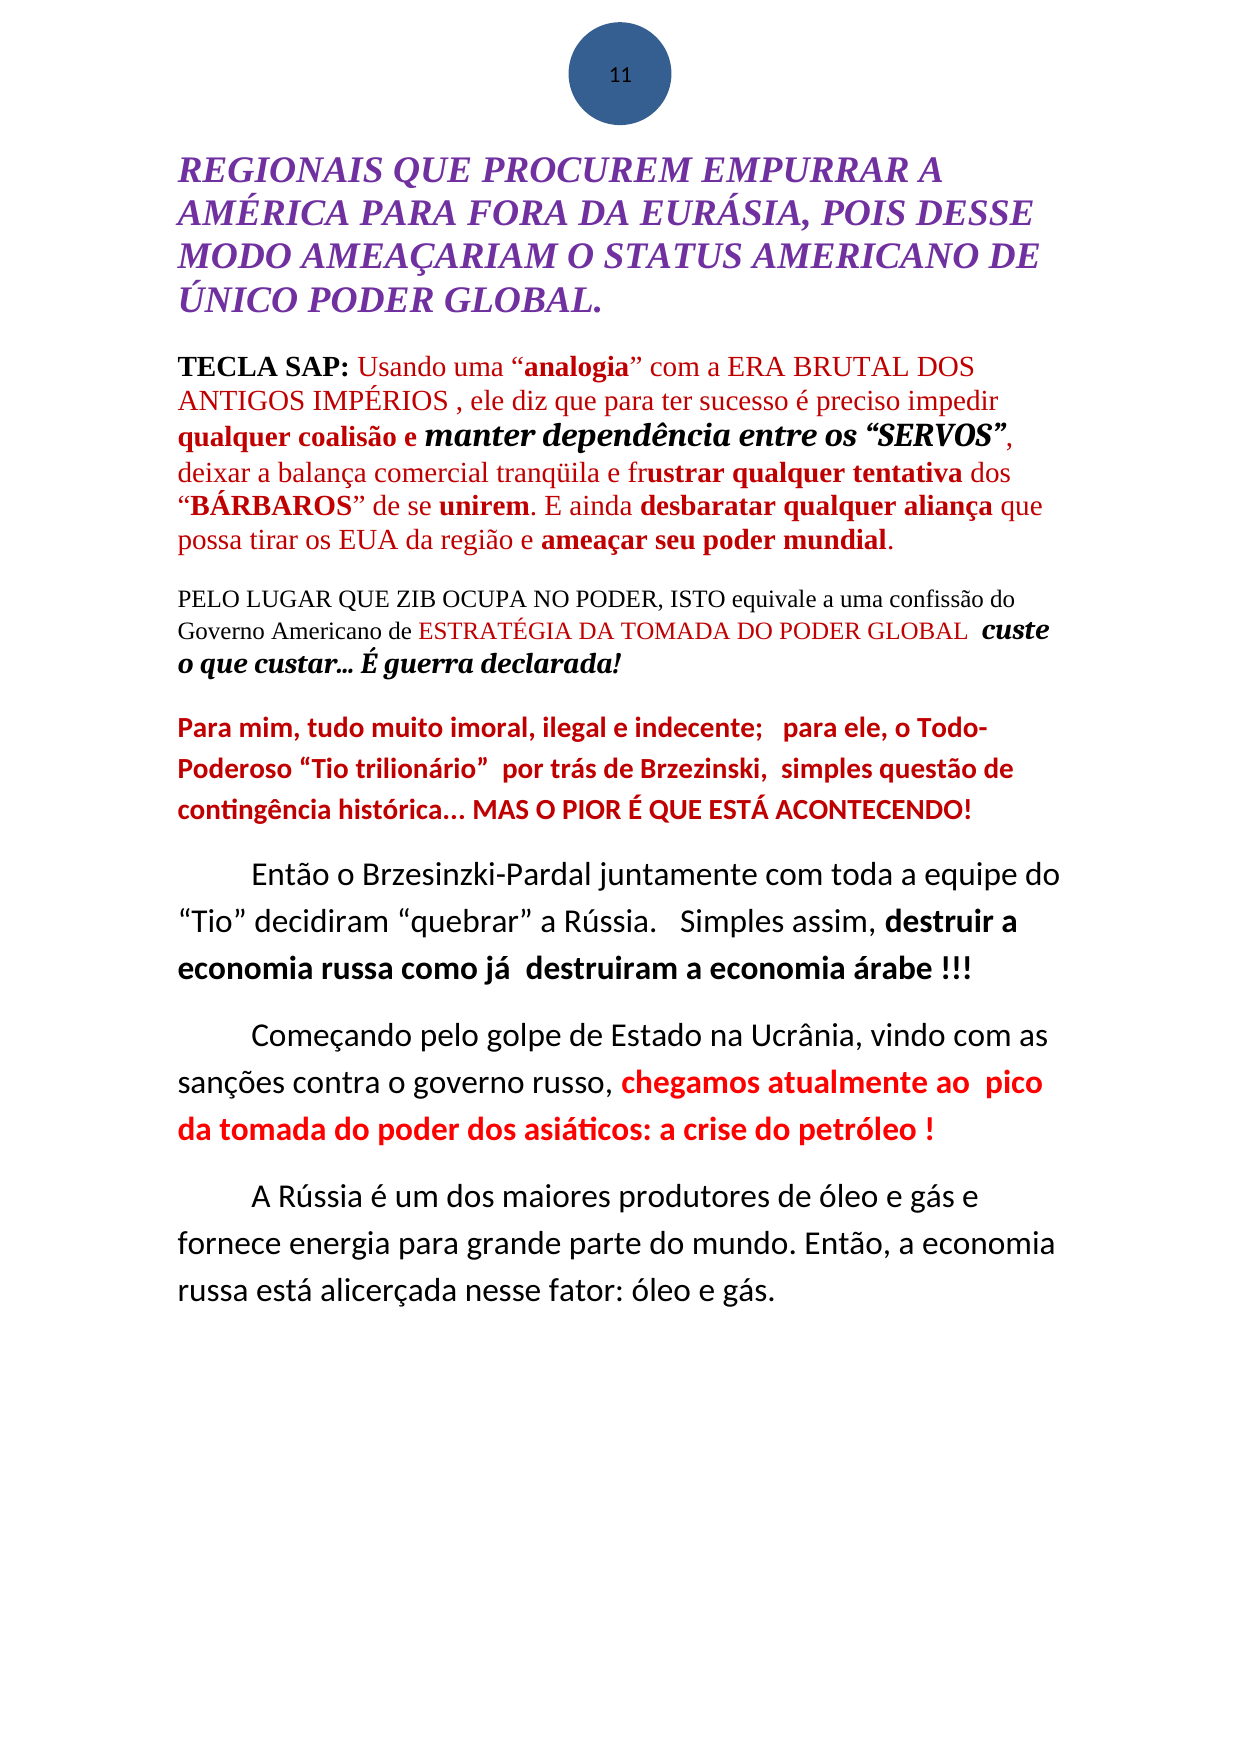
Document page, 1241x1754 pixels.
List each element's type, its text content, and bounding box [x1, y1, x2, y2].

text Para mim, tudo muito imoral, ilegal e indecente; para ele, o Todo-Poderoso “Tio trilionário” por trás de Brzezinski, simples questão de contingência histórica... MAS O PIOR É QUE ESTÁ ACONTECENDO! [177, 709, 1063, 827]
text TECLA SAP: Usando uma “analogia” com a ERA BRUTAL DOS ANTIGOS IMPÉRIOS , ele diz que para ter sucesso é preciso impedir qualquer coalisão e manter dependência entre os “SERVOS”, deixar a balança comercial tranqüila e frustrar qualquer tentativa dos “BÁRBAROS” de se unirem. E ainda desbaratar qualquer aliança que possa tirar os EUA da região e ameaçar seu poder mundial. [177, 349, 1063, 555]
text Começando pelo golpe de Estado na Ucrânia, vindo com as sanções contra o governo russo, chegamos atualmente ao pico da tomada do poder dos asiáticos: a crise do petróleo ! [177, 1014, 1063, 1148]
text Então o Brzesinzki-Pardal juntamente com toda a equipe do “Tio” decidiram “quebrar” a Rússia. Simples assim, destruir a economia russa como já destruiram a economia árabe !!! [177, 853, 1063, 987]
text A Rússia é um dos maiores produtores de óleo e gás e fornece energia para grande parte do mundo. Então, a economia russa está alicerçada nesse fator: óleo e gás. [177, 1175, 1063, 1310]
text PELO LUGAR QUE ZIB OCUPA NO PODER, ISTO equivale a uma confissão do Governo Americano de ESTRATÉGIA DA TOMADA DO PODER GLOBAL custe o que custar... É guerra declarada! [177, 584, 1063, 680]
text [177, 148, 1063, 320]
